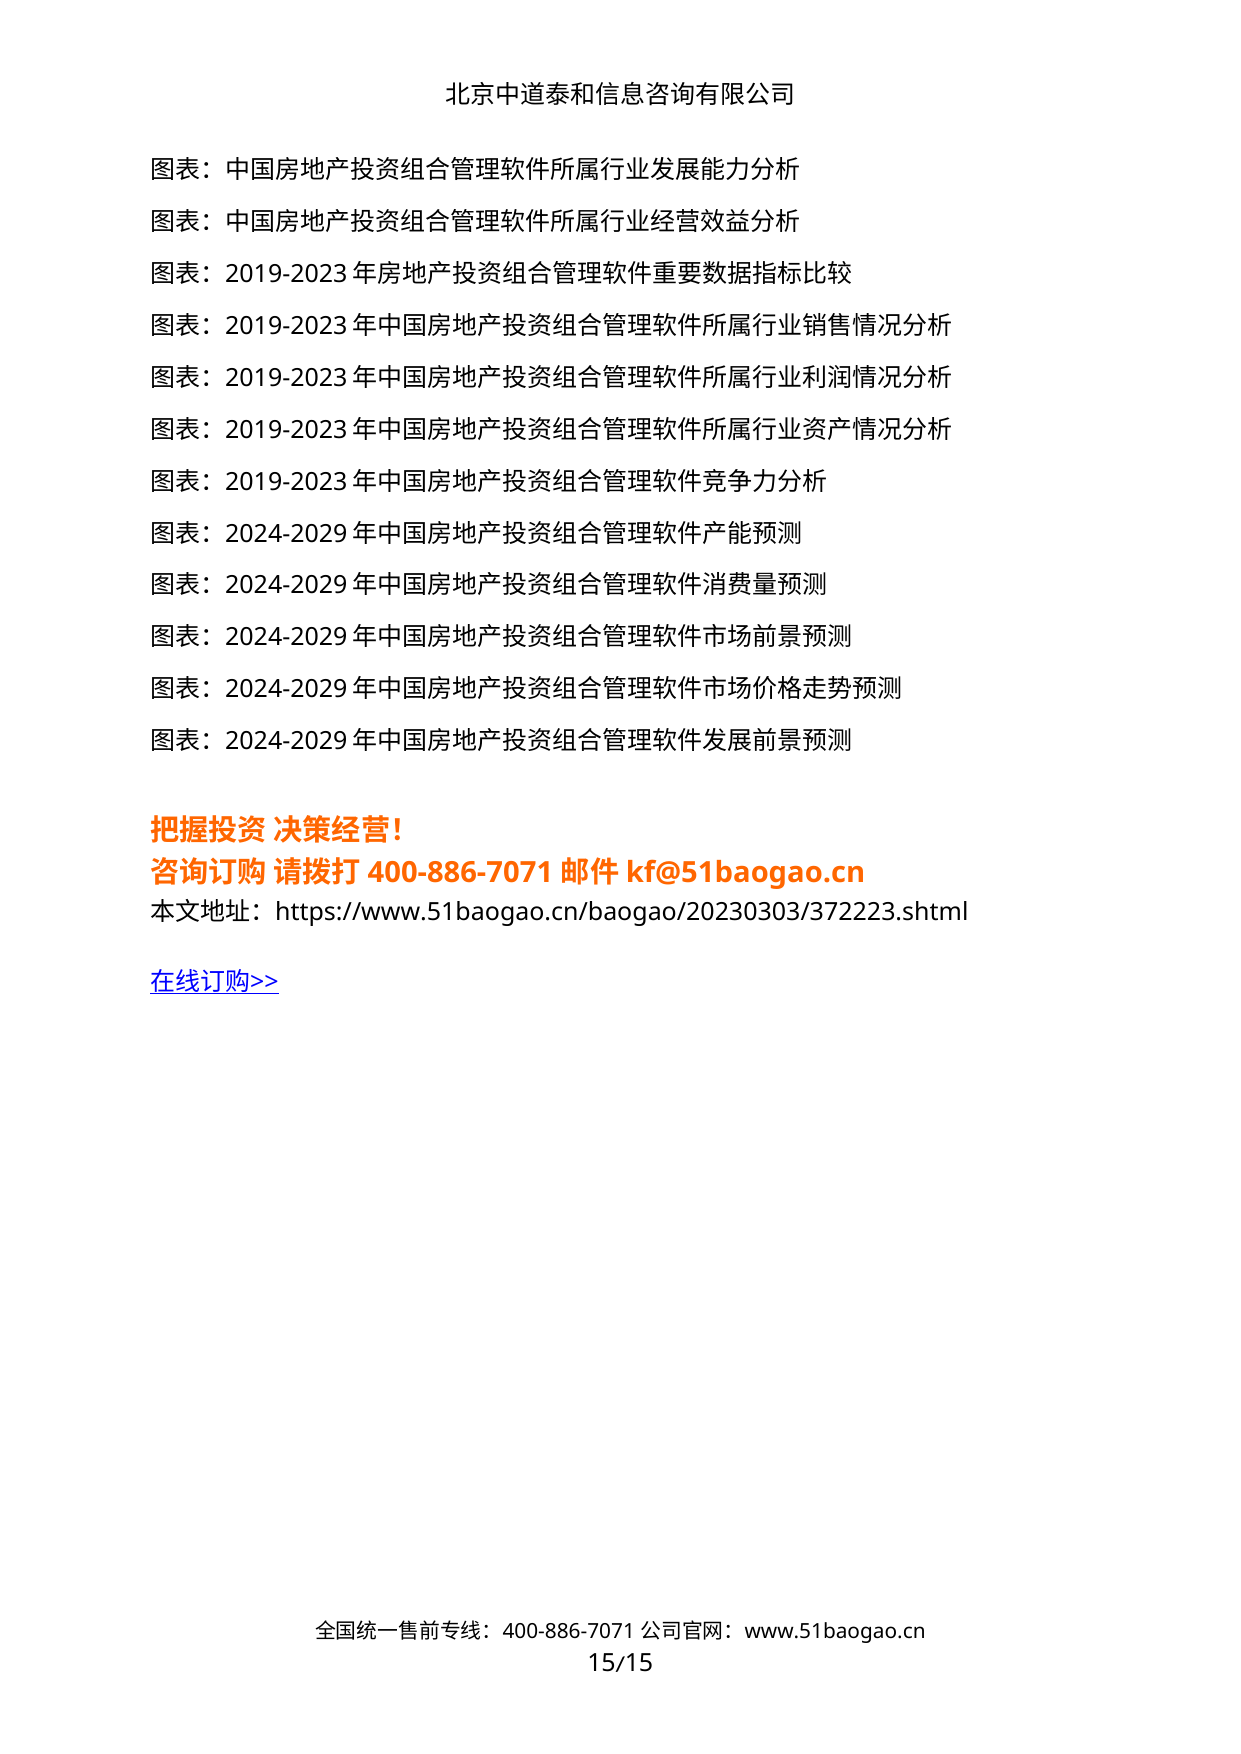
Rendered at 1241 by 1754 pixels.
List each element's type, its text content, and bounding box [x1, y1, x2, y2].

text 图表：2024-2029年中国房地产投资组合管理软件发展前景预测 [150, 721, 1090, 757]
text 图表：2024-2029年中国房地产投资组合管理软件产能预测 [150, 513, 1090, 549]
text 把握投资 决策经营！咨询订购 请拨打 400-886-7071 邮件 kf@51baogao.cn本文地址：https://www.51baogao.cn/baogao/20230303/372223.shtml [150, 772, 1090, 927]
text 图表：中国房地产投资组合管理软件所属行业经营效益分析 [150, 202, 1090, 238]
text 图表：2024-2029年中国房地产投资组合管理软件市场前景预测 [150, 617, 1090, 653]
text 图表：2019-2023年中国房地产投资组合管理软件所属行业销售情况分析 [150, 306, 1090, 342]
text 图表：2024-2029年中国房地产投资组合管理软件消费量预测 [150, 565, 1090, 601]
text 在线订购>> [150, 927, 1090, 998]
text 图表：2019-2023年房地产投资组合管理软件重要数据指标比较 [150, 254, 1090, 290]
text 图表：2024-2029年中国房地产投资组合管理软件市场价格走势预测 [150, 669, 1090, 705]
text 图表：2019-2023年中国房地产投资组合管理软件竞争力分析 [150, 461, 1090, 497]
text 图表：中国房地产投资组合管理软件所属行业发展能力分析 [150, 150, 1090, 186]
text 图表：2019-2023年中国房地产投资组合管理软件所属行业利润情况分析 [150, 357, 1090, 394]
text 图表：2019-2023年中国房地产投资组合管理软件所属行业资产情况分析 [150, 409, 1090, 446]
